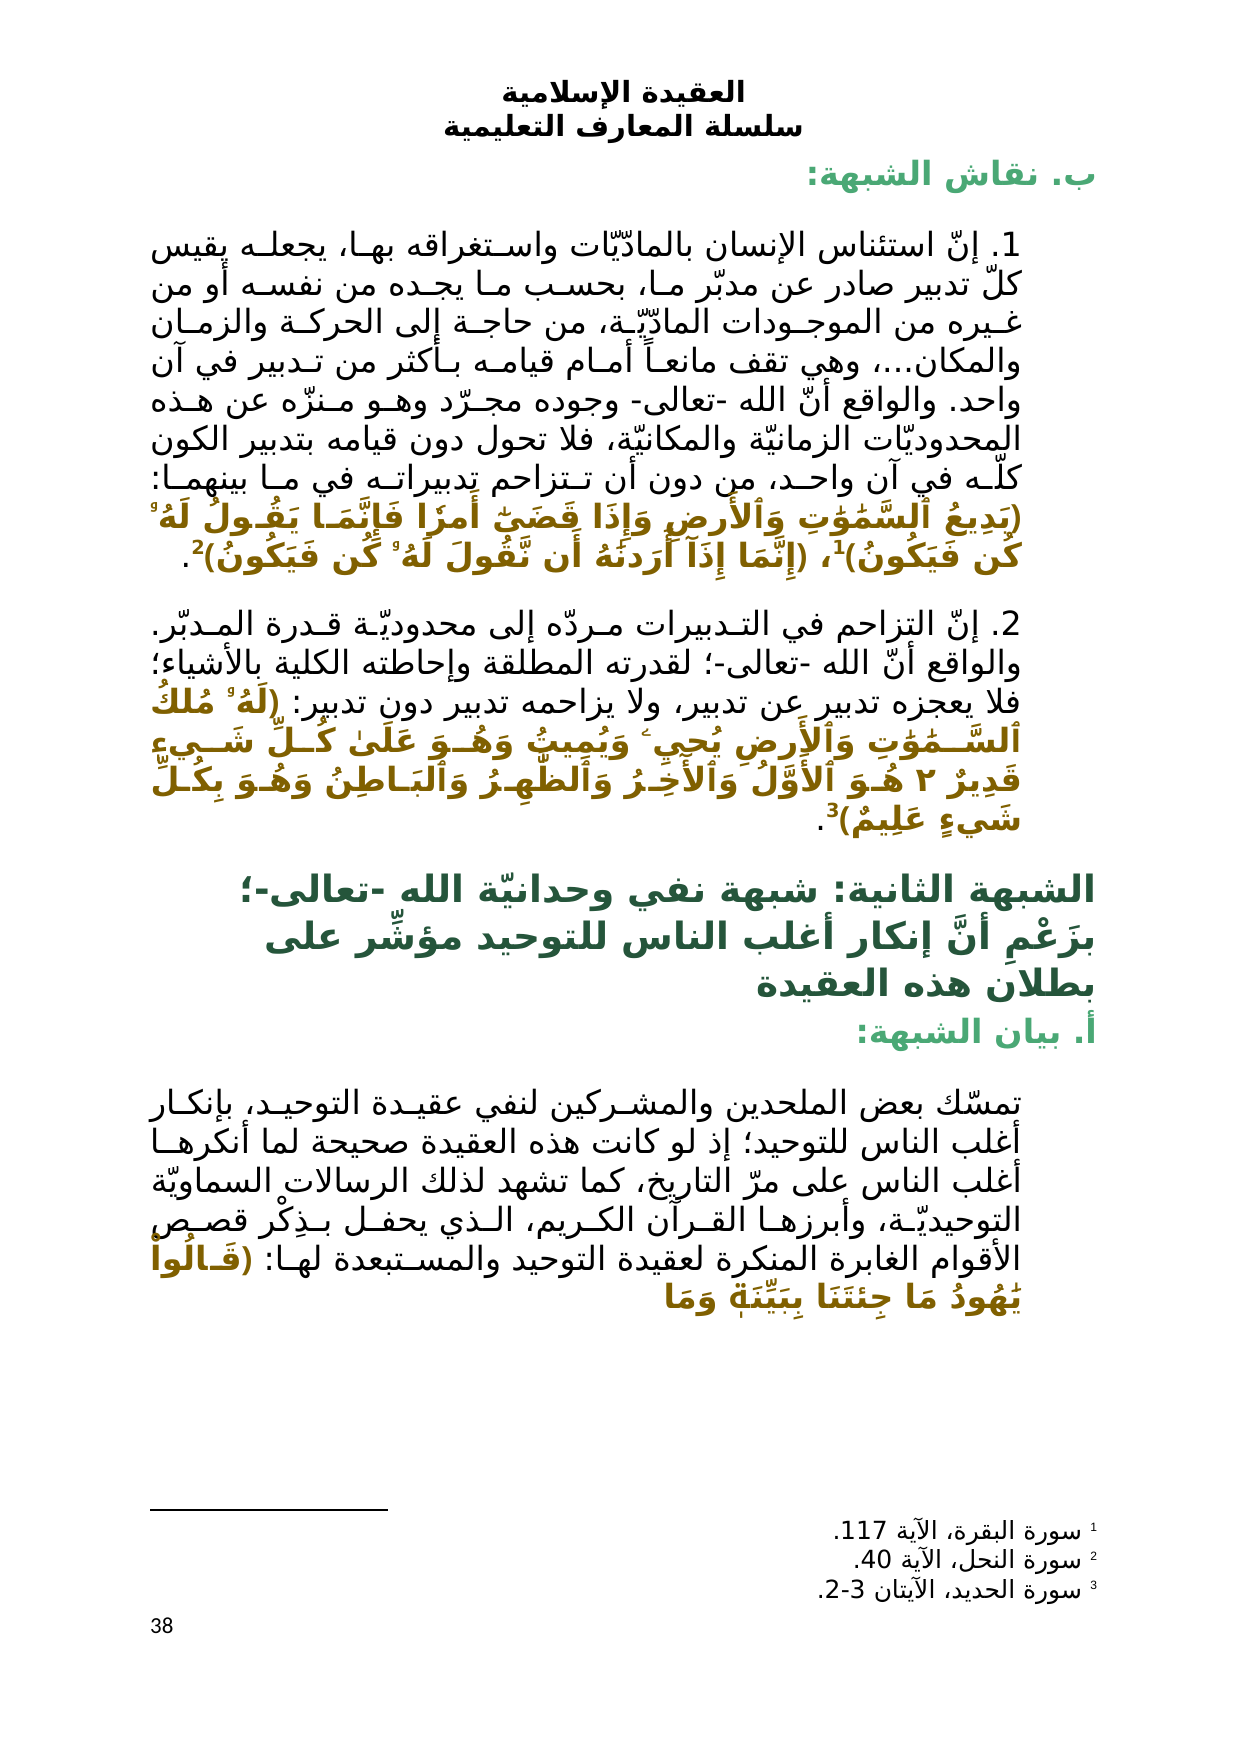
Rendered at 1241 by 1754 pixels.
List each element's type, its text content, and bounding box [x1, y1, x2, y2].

subtitle الشبهة الثانية: شبهة نفي وحدانيّة الله -تعالى-؛ بزَعْمِ أنَّ إنكار أغلب الناس للتوحيد مؤشِّر على بطلان هذه العقيدة [150, 867, 1097, 1005]
text تمسّك بعض الملحدين والمشركين لنفي عقيدة التوحيد، بإنكار أغلب الناس للتوحيد؛ إذ لو كانت هذه العقيدة صحيحة لما أنكرها أغلب الناس على مرّ التاريخ، كما تشهد لذلك الرسالات السماويّة التوحيديّة، وأبرزها القرآن الكريم، الذي يحفل بذِكْر قصص الأقوام الغابرة المنكرة لعقيدة التوحيد والمستبعدة لها: ﴿قَالُواْ يَٰهُودُ مَا جِئتَنَا بِبَيِّنَةٖ وَمَا [150, 1084, 1022, 1317]
text 2. إنّ التزاحم في التدبيرات مردّه إلى محدوديّة قدرة المدبّر. والواقع أنّ الله -تعالى-؛ لقدرته المطلقة وإحاطته الكلية بالأشياء؛ فلا يعجزه تدبير عن تدبير، ولا يزاحمه تدبير دون تدبير: ﴿لَهُۥ مُلكُ ٱلسَّمَٰوَٰتِ وَٱلأَرضِ يُحيِۦ وَيُمِيتُ وَهُوَ عَلَىٰ كُلِّ شَيءٖ قَدِيرٌ ٢ هُوَ ٱلأَوَّلُ وَٱلأٓخِرُ وَٱلظَّٰهِرُ وَٱلبَاطِنُ وَهُوَ بِكُلِّ شَيءٍ عَلِيمٌ﴾. [150, 604, 1022, 838]
subtitle أ. بيان الشبهة: [150, 1013, 1097, 1051]
subtitle ب. نقاش الشبهة: [150, 154, 1097, 193]
text 1. إنّ استئناس الإنسان بالمادّيّات واستغراقه بها، يجعله يقيس كلّ تدبير صادر عن مدبّر ما، بحسب ما يجده من نفسه أو من غيره من الموجودات المادّيّة، من حاجة إلى الحركة والزمان والمكان...، وهي تقف مانعاً أمام قيامه بأكثر من تدبير في آن واحد. والواقع أنّ الله -تعالى- وجوده مجرّد وهو منزّه عن هذه المحدوديّات الزمانيّة والمكانيّة، فلا تحول دون قيامه بتدبير الكون كلّه في آن واحد، من دون أن تتزاحم تدبيراته في ما بينهما: ﴿بَدِيعُ ٱلسَّمَٰوَٰتِ وَٱلأَرضِ وَإِذَا قَضَىٰٓ أَمرٗا فَإِنَّمَا يَقُولُ لَهُۥ كُن فَيَكُونُ﴾، ﴿إِنَّمَا إِذَآ أَرَدنَٰهُ أَن نَّقُولَ لَهُۥ كُن فَيَكُونُ﴾. [150, 225, 1022, 575]
